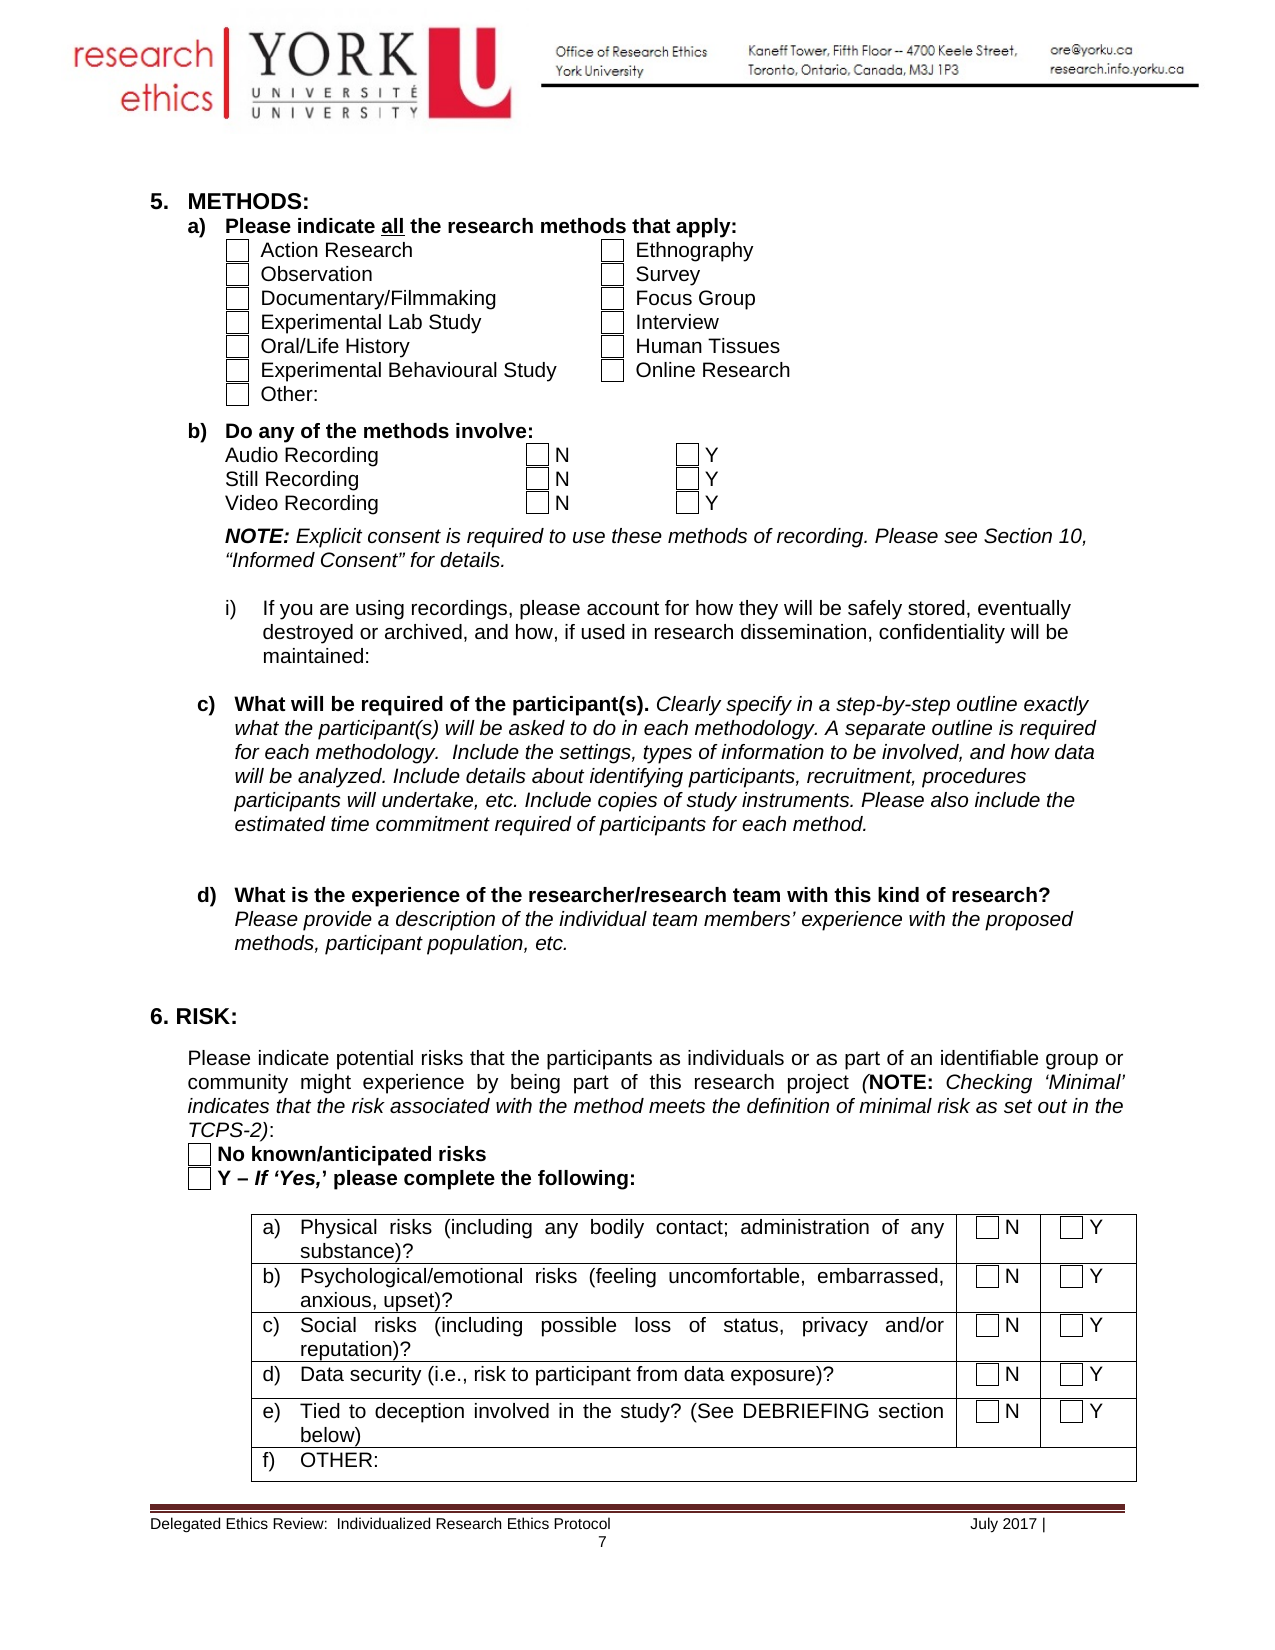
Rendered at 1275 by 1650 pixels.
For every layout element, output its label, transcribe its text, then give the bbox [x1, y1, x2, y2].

list If you are using recordings, please account for how they will be safely stored, eventually destroyed or archived, and how, if used in research dissemination, confidentiality will be maintained: [225, 596, 1125, 668]
list METHODS: [150, 188, 1125, 214]
table_cell N [957, 1264, 1040, 1312]
table_cell OTHER: [252, 1448, 1136, 1481]
text Experimental Lab Study Interview [187, 310, 1125, 334]
text Experimental Behavioural Study Online Research [187, 358, 1125, 382]
picture [60, 8, 1237, 134]
table_cell N [957, 1399, 1040, 1447]
table_cell Y [1041, 1362, 1136, 1398]
text Still Recording N Y [225, 466, 1125, 490]
table_cell Tied to deception involved in the study? (See DEBRIEFING section below) [252, 1399, 956, 1447]
table_header Y [1041, 1215, 1136, 1263]
table_cell Data security (i.e., risk to participant from data exposure)? [252, 1362, 956, 1398]
text Audio Recording N Y [225, 442, 1125, 466]
table_cell Social risks (including possible loss of status, privacy and/or reputation)? [252, 1313, 956, 1361]
table_header N [957, 1215, 1040, 1263]
text Documentary/Filmmaking Focus Group [187, 286, 1125, 310]
text Observation Survey [187, 262, 1125, 286]
text Please indicate potential risks that the participants as individuals or as part of an identifiable group or community might experience by being part of this research project (NOTE: Checking ‘Minimal’ indicates that the risk associated with the method meets the definition of minimal risk as set out in the TCPS-2): [187, 1046, 1125, 1142]
text 6. RISK: [150, 1003, 1125, 1029]
table_cell N [957, 1313, 1040, 1361]
text Action Research Ethnography [187, 238, 1125, 262]
table_cell Y [1041, 1399, 1136, 1447]
list What will be required of the participant(s). Clearly specify in a step-by-step outline exactly what the participant(s) will be asked to do in each methodology. A separate outline is required for each methodology. Include the settings, types of information to be involved, and how data will be analyzed. Include details about identifying participants, recruitment, procedures participants will undertake, etc. Include copies of study instruments. Please also include the estimated time commitment required of participants for each method. [197, 692, 1125, 835]
table_cell N [957, 1362, 1040, 1398]
text No known/anticipated risks [187, 1142, 1125, 1166]
list Please indicate all the research methods that apply: [187, 214, 1125, 238]
text NOTE: Explicit consent is required to use these methods of recording. Please see Section 10, “Informed Consent” for details. [225, 524, 1125, 572]
text Oral/Life History Human Tissues [187, 334, 1125, 358]
text Video Recording N Y [225, 490, 1125, 514]
table_cell Psychological/emotional risks (feeling uncomfortable, embarrassed, anxious, upset)? [252, 1264, 956, 1312]
text Other: [187, 382, 1125, 406]
table_cell Y [1041, 1264, 1136, 1312]
list Do any of the methods involve: [187, 418, 1125, 442]
table_header Physical risks (including any bodily contact; administration of any substance)? [252, 1215, 956, 1263]
text Y – If ‘Yes,’ please complete the following: [150, 1166, 1125, 1214]
table_cell Y [1041, 1313, 1136, 1361]
list What is the experience of the researcher/research team with this kind of research? Please provide a description of the individual team members’ experience with the proposed methods, participant population, etc. [197, 883, 1125, 955]
